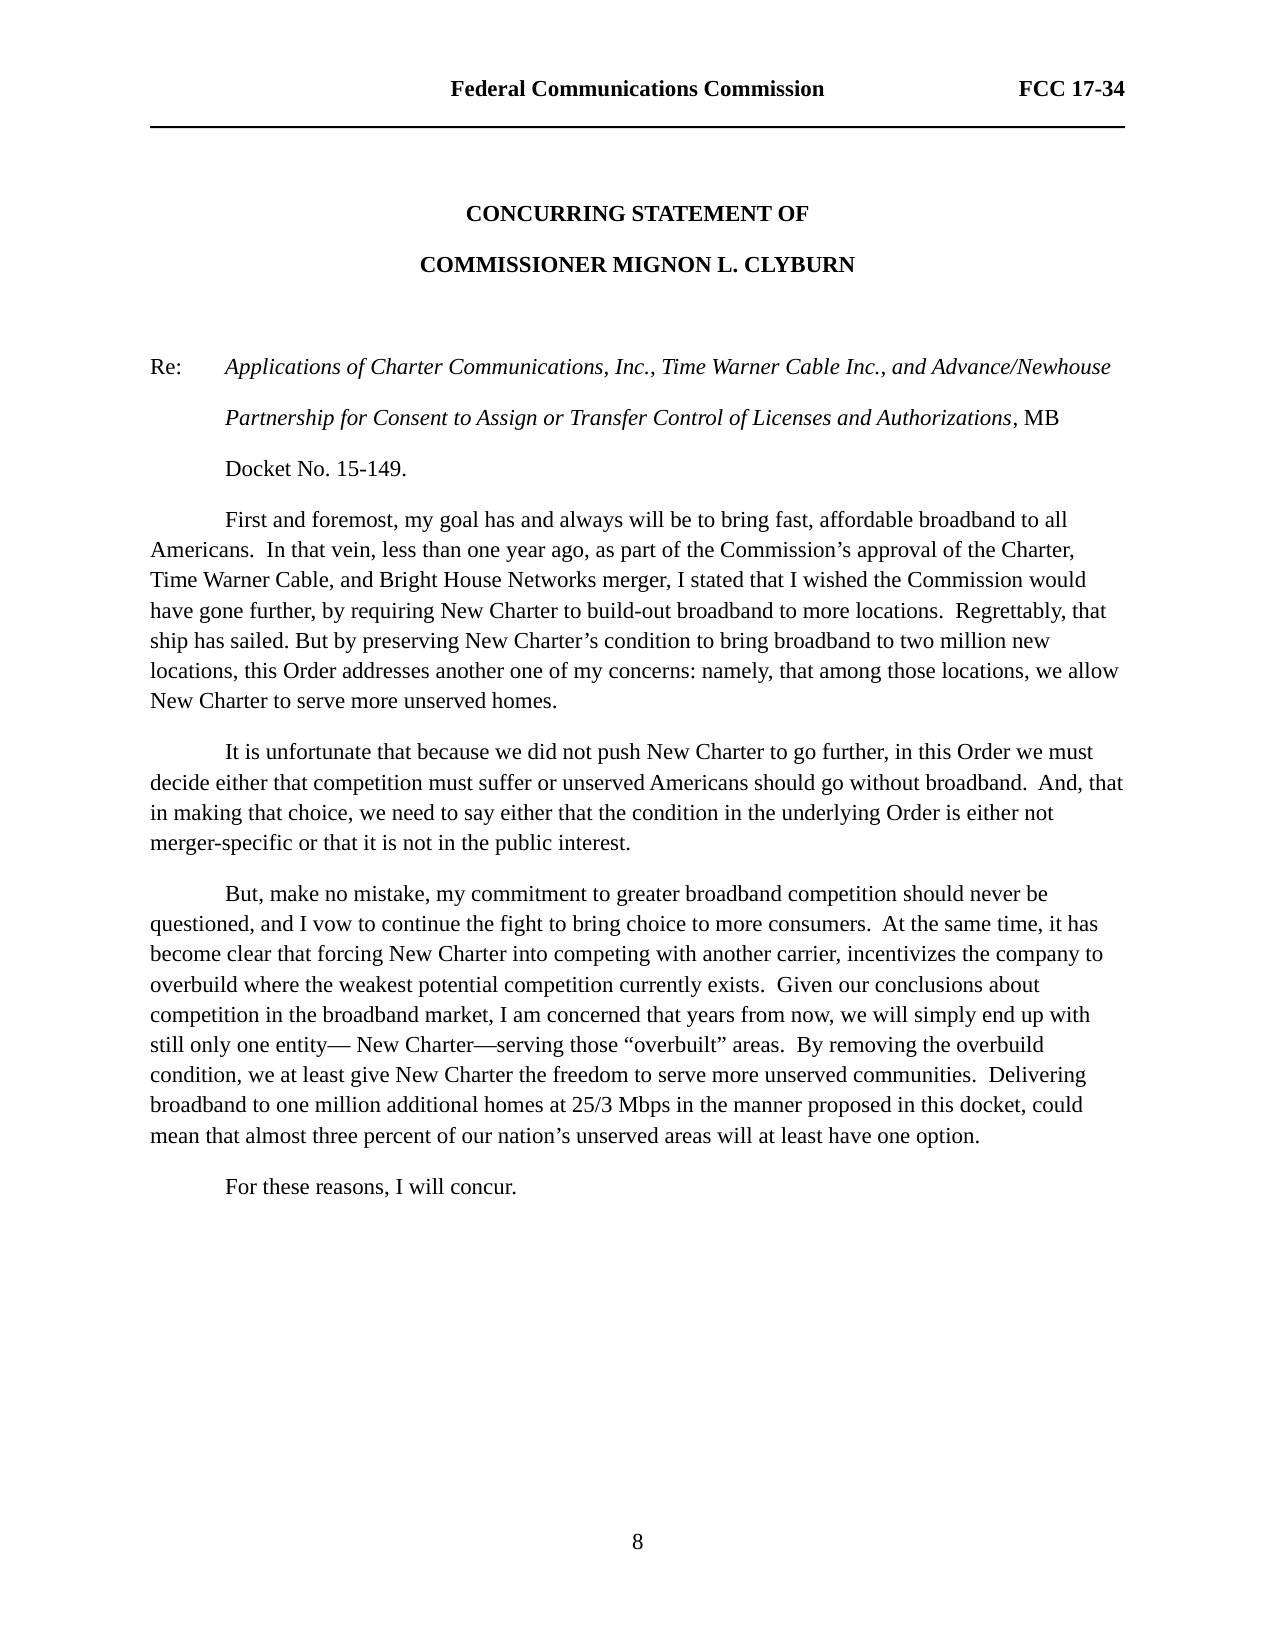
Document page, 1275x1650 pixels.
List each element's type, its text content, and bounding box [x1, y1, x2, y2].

text Partnership for Consent to Assign or Transfer Control of Licenses and Authorizations, MB [150, 404, 1125, 430]
text For these reasons, I will concur. [150, 1173, 1125, 1199]
text Docket No. 15-149. [225, 455, 1125, 481]
text It is unfortunate that because we did not push New Charter to go further, in this Order we must decide either that competition must suffer or unserved Americans should go without broadband. And, that in making that choice, we need to say either that the condition in the underlying Order is either not merger-specific or that it is not in the public interest. [150, 738, 1125, 855]
text COMMISSIONER MIGNON l. Clyburn [150, 251, 1125, 277]
text First and foremost, my goal has and always will be to bring fast, affordable broadband to all Americans. In that vein, less than one year ago, as part of the Commission’s approval of the Charter, Time Warner Cable, and Bright House Networks merger, I stated that I wished the Commission would have gone further, by requiring New Charter to build-out broadband to more locations. Regrettably, that ship has sailed. But by preserving New Charter’s condition to bring broadband to two million new locations, this Order addresses another one of my concerns: namely, that among those locations, we allow New Charter to serve more unserved homes. [150, 506, 1125, 714]
text Re: Applications of Charter Communications, Inc., Time Warner Cable Inc., and Advance/Newhouse [150, 353, 1125, 379]
text Concurring Statement of [150, 200, 1125, 226]
text But, make no mistake, my commitment to greater broadband competition should never be questioned, and I vow to continue the fight to bring choice to more consumers. At the same time, it has become clear that forcing New Charter into competing with another carrier, incentivizes the company to overbuild where the weakest potential competition currently exists. Given our conclusions about competition in the broadband market, I am concerned that years from now, we will simply end up with still only one entity— New Charter—serving those “overbuilt” areas. By removing the overbuild condition, we at least give New Charter the freedom to serve more unserved communities. Delivering broadband to one million additional homes at 25/3 Mbps in the manner proposed in this docket, could mean that almost three percent of our nation’s unserved areas will at least have one option. [150, 880, 1125, 1148]
